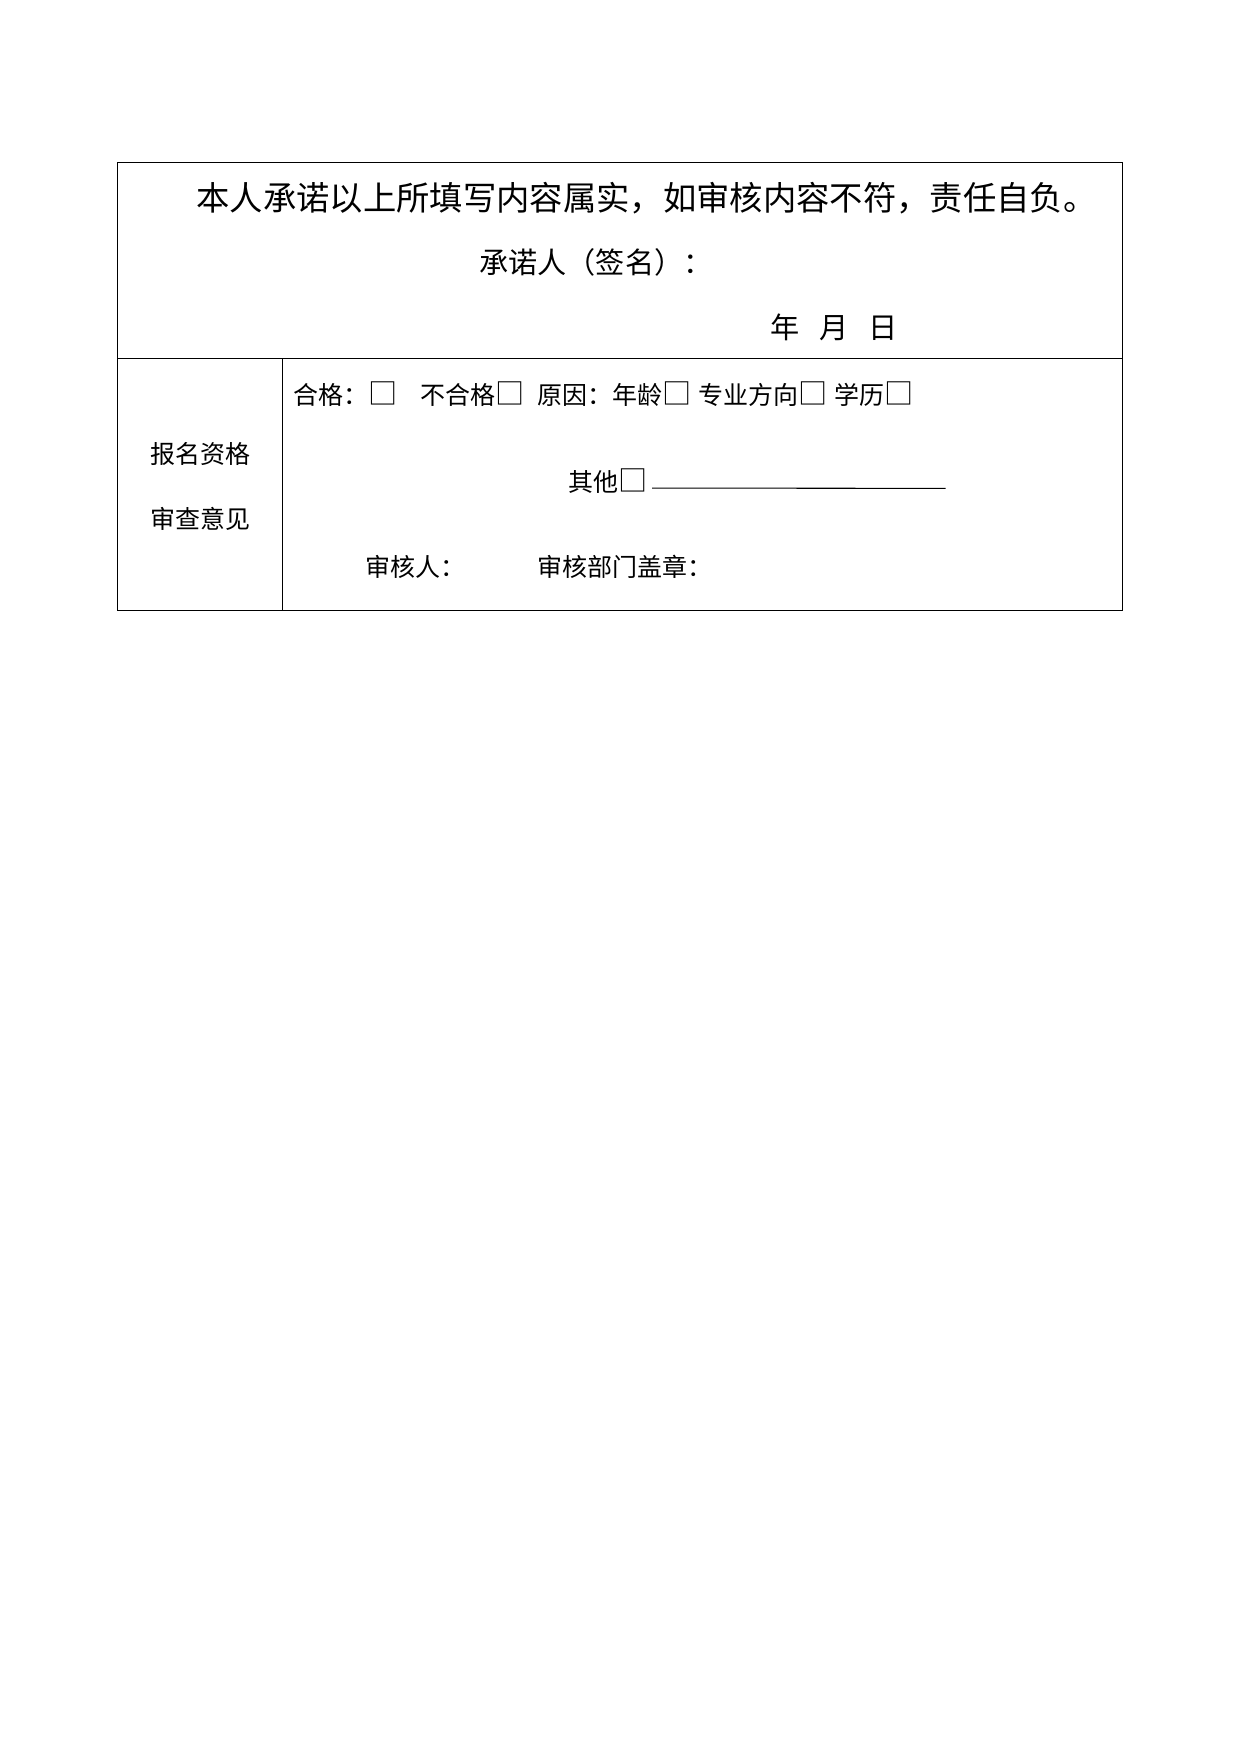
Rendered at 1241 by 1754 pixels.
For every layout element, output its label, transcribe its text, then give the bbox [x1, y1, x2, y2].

table_cell 本人承诺以上所填写内容属实，如审核内容不符，责任自负。 承诺人（签名）： 年 月 日 [118, 163, 1122, 358]
table_cell 合格：□ 不合格□ 原因：年龄□ 专业方向□ 学历□ 其他□ 审核人： 审核部门盖章： [283, 359, 1122, 610]
table_cell 报名资格 审查意见 [118, 359, 282, 610]
